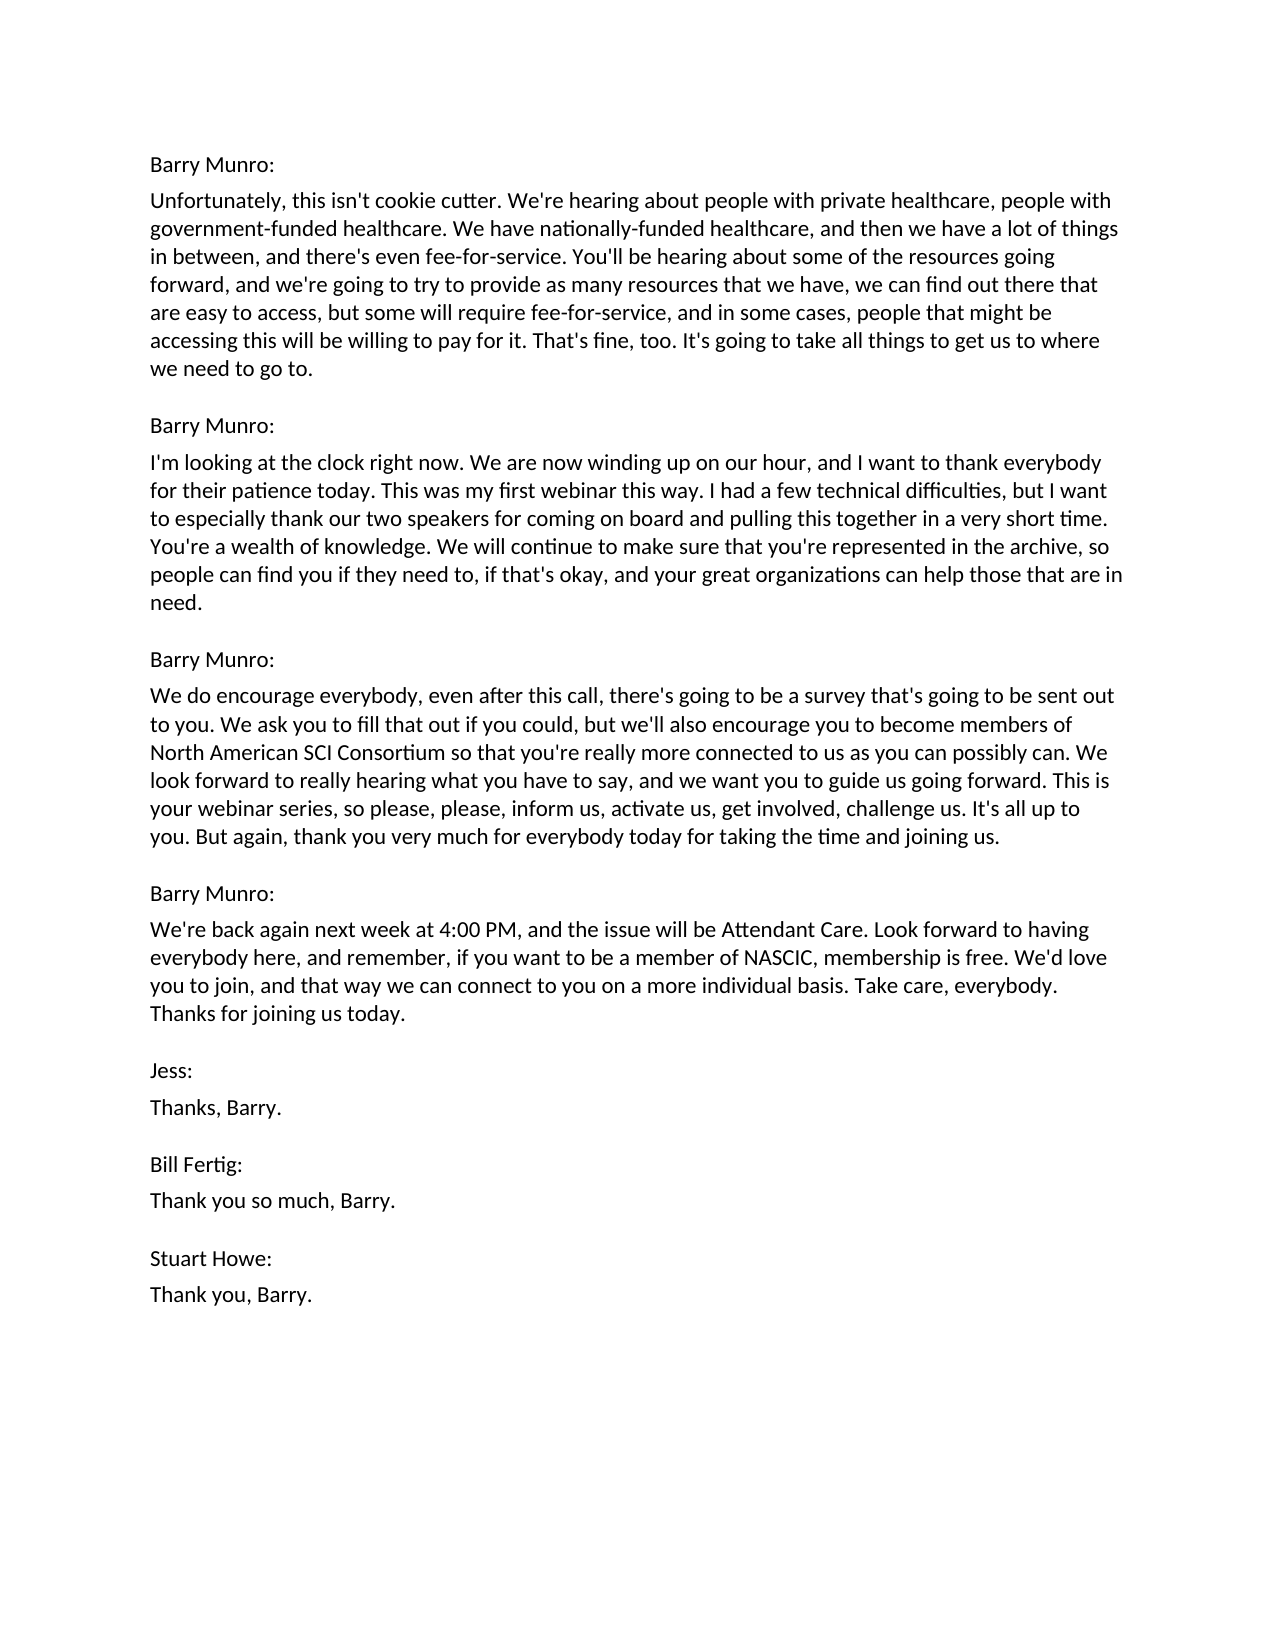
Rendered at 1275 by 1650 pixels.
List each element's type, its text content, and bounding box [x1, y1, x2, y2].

text Stuart Howe: [150, 1244, 1125, 1272]
text Barry Munro: [150, 645, 1125, 673]
text Thank you, Barry. [150, 1280, 1125, 1308]
text Barry Munro: [150, 879, 1125, 907]
text We're back again next week at 4:00 PM, and the issue will be Attendant Care. Look forward to having everybody here, and remember, if you want to be a member of NASCIC, membership is free. We'd love you to join, and that way we can connect to you on a more individual basis. Take care, everybody. Thanks for joining us today. [150, 915, 1125, 1027]
text Jess: [150, 1057, 1125, 1084]
text Unfortunately, this isn't cookie cutter. We're hearing about people with private healthcare, people with government-funded healthcare. We have nationally-funded healthcare, and then we have a lot of things in between, and there's even fee-for-service. You'll be hearing about some of the resources going forward, and we're going to try to provide as many resources that we have, we can find out there that are easy to access, but some will require fee-for-service, and in some cases, people that might be accessing this will be willing to pay for it. That's fine, too. It's going to take all things to get us to where we need to go to. [150, 186, 1125, 382]
text Bill Fertig: [150, 1150, 1125, 1178]
text Thanks, Barry. [150, 1093, 1125, 1121]
text Thank you so much, Barry. [150, 1186, 1125, 1214]
text Barry Munro: [150, 412, 1125, 440]
text We do encourage everybody, even after this call, there's going to be a survey that's going to be sent out to you. We ask you to fill that out if you could, but we'll also encourage you to become members of North American SCI Consortium so that you're really more connected to us as you can possibly can. We look forward to really hearing what you have to say, and we want you to guide us going forward. This is your webinar series, so please, please, inform us, activate us, get involved, challenge us. It's all up to you. But again, thank you very much for everybody today for taking the time and joining us. [150, 682, 1125, 850]
text Barry Munro: [150, 150, 1125, 178]
text I'm looking at the clock right now. We are now winding up on our hour, and I want to thank everybody for their patience today. This was my first webinar this way. I had a few technical difficulties, but I want to especially thank our two speakers for coming on board and pulling this together in a very short time. You're a wealth of knowledge. We will continue to make sure that you're represented in the archive, so people can find you if they need to, if that's okay, and your great organizations can help those that are in need. [150, 448, 1125, 616]
